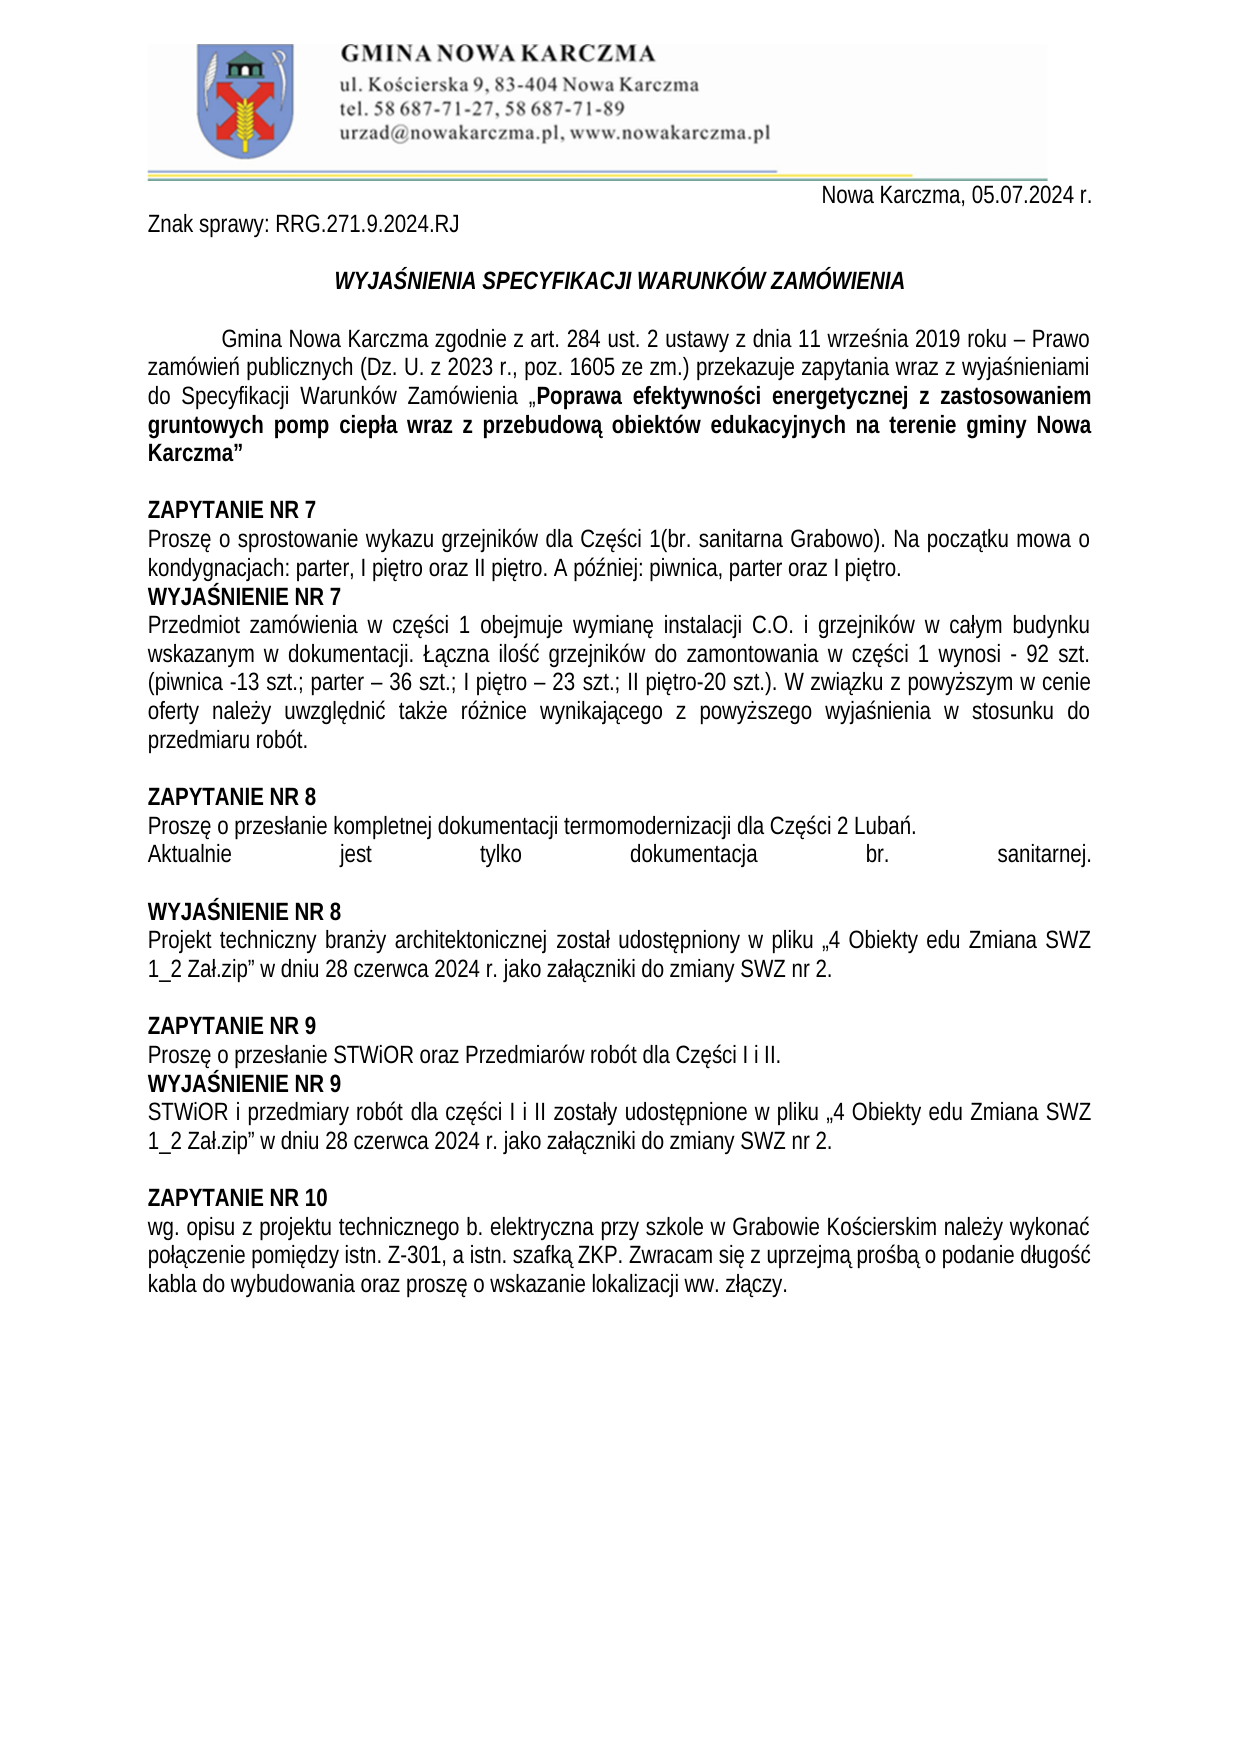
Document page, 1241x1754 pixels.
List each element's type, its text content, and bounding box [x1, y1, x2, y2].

text wg. opisu z projektu technicznego b. elektryczna przy szkole w Grabowie Kościerskim należy wykonać połączenie pomiędzy istn. Z-301, a istn. szafką ZKP. Zwracam się z uprzejmą prośbą o podanie długość kabla do wybudowania oraz proszę o wskazanie lokalizacji ww. złączy. [148, 1212, 1093, 1298]
text Nowa Karczma, 05.07.2024 r. [148, 180, 1093, 209]
text Znak sprawy: RRG.271.9.2024.RJ [148, 209, 1093, 238]
text Aktualnie jest tylko dokumentacja br. sanitarnej. [148, 839, 1093, 897]
text WYJAŚNIENIE NR 8 [148, 897, 1093, 925]
text Projekt techniczny branży architektonicznej został udostępniony w pliku „4 Obiekty edu Zmiana SWZ 1_2 Zał.zip” w dniu 28 czerwca 2024 r. jako załączniki do zmiany SWZ nr 2. [148, 925, 1093, 983]
text Proszę o przesłanie STWiOR oraz Przedmiarów robót dla Części I i II. [148, 1040, 1093, 1068]
text ZAPYTANIE NR 9 [148, 1011, 1093, 1040]
text ZAPYTANIE NR 7 [148, 496, 1093, 524]
text WYJAŚNIENIE NR 7 [148, 581, 1093, 610]
text WYJAŚNIENIE NR 9 [148, 1068, 1093, 1097]
text Gmina Nowa Karczma zgodnie z art. 284 ust. 2 ustawy z dnia 11 września 2019 roku – Prawo zamówień publicznych (Dz. U. z 2023 r., poz. 1605 ze zm.) przekazuje zapytania wraz z wyjaśnieniami do Specyfikacji Warunków Zamówienia „Poprawa efektywności energetycznej z zastosowaniem gruntowych pomp ciepła wraz z przebudową obiektów edukacyjnych na terenie gminy Nowa Karczma” [148, 324, 1093, 467]
text STWiOR i przedmiary robót dla części I i II zostały udostępnione w pliku „4 Obiekty edu Zmiana SWZ 1_2 Zał.zip” w dniu 28 czerwca 2024 r. jako załączniki do zmiany SWZ nr 2. [148, 1097, 1093, 1154]
picture [147, 44, 1048, 181]
text Przedmiot zamówienia w części 1 obejmuje wymianę instalacji C.O. i grzejników w całym budynku wskazanym w dokumentacji. Łączna ilość grzejników do zamontowania w części 1 wynosi - 92 szt. (piwnica -13 szt.; parter – 36 szt.; I piętro – 23 szt.; II piętro-20 szt.). W związku z powyższym w cenie oferty należy uwzględnić także różnice wynikającego z powyższego wyjaśnienia w stosunku do przedmiaru robót. [148, 610, 1093, 753]
text ZAPYTANIE NR 10 [148, 1183, 1093, 1212]
text ZAPYTANIE NR 8 [148, 782, 1093, 811]
text WYJAŚNIENIA SPECYFIKACJI WARUNKÓW ZAMÓWIENIA [148, 266, 1093, 295]
text Proszę o przesłanie kompletnej dokumentacji termomodernizacji dla Części 2 Lubań. [148, 811, 1093, 839]
text Proszę o sprostowanie wykazu grzejników dla Części 1(br. sanitarna Grabowo). Na początku mowa o kondygnacjach: parter, I piętro oraz II piętro. A później: piwnica, parter oraz I piętro. [148, 524, 1093, 581]
